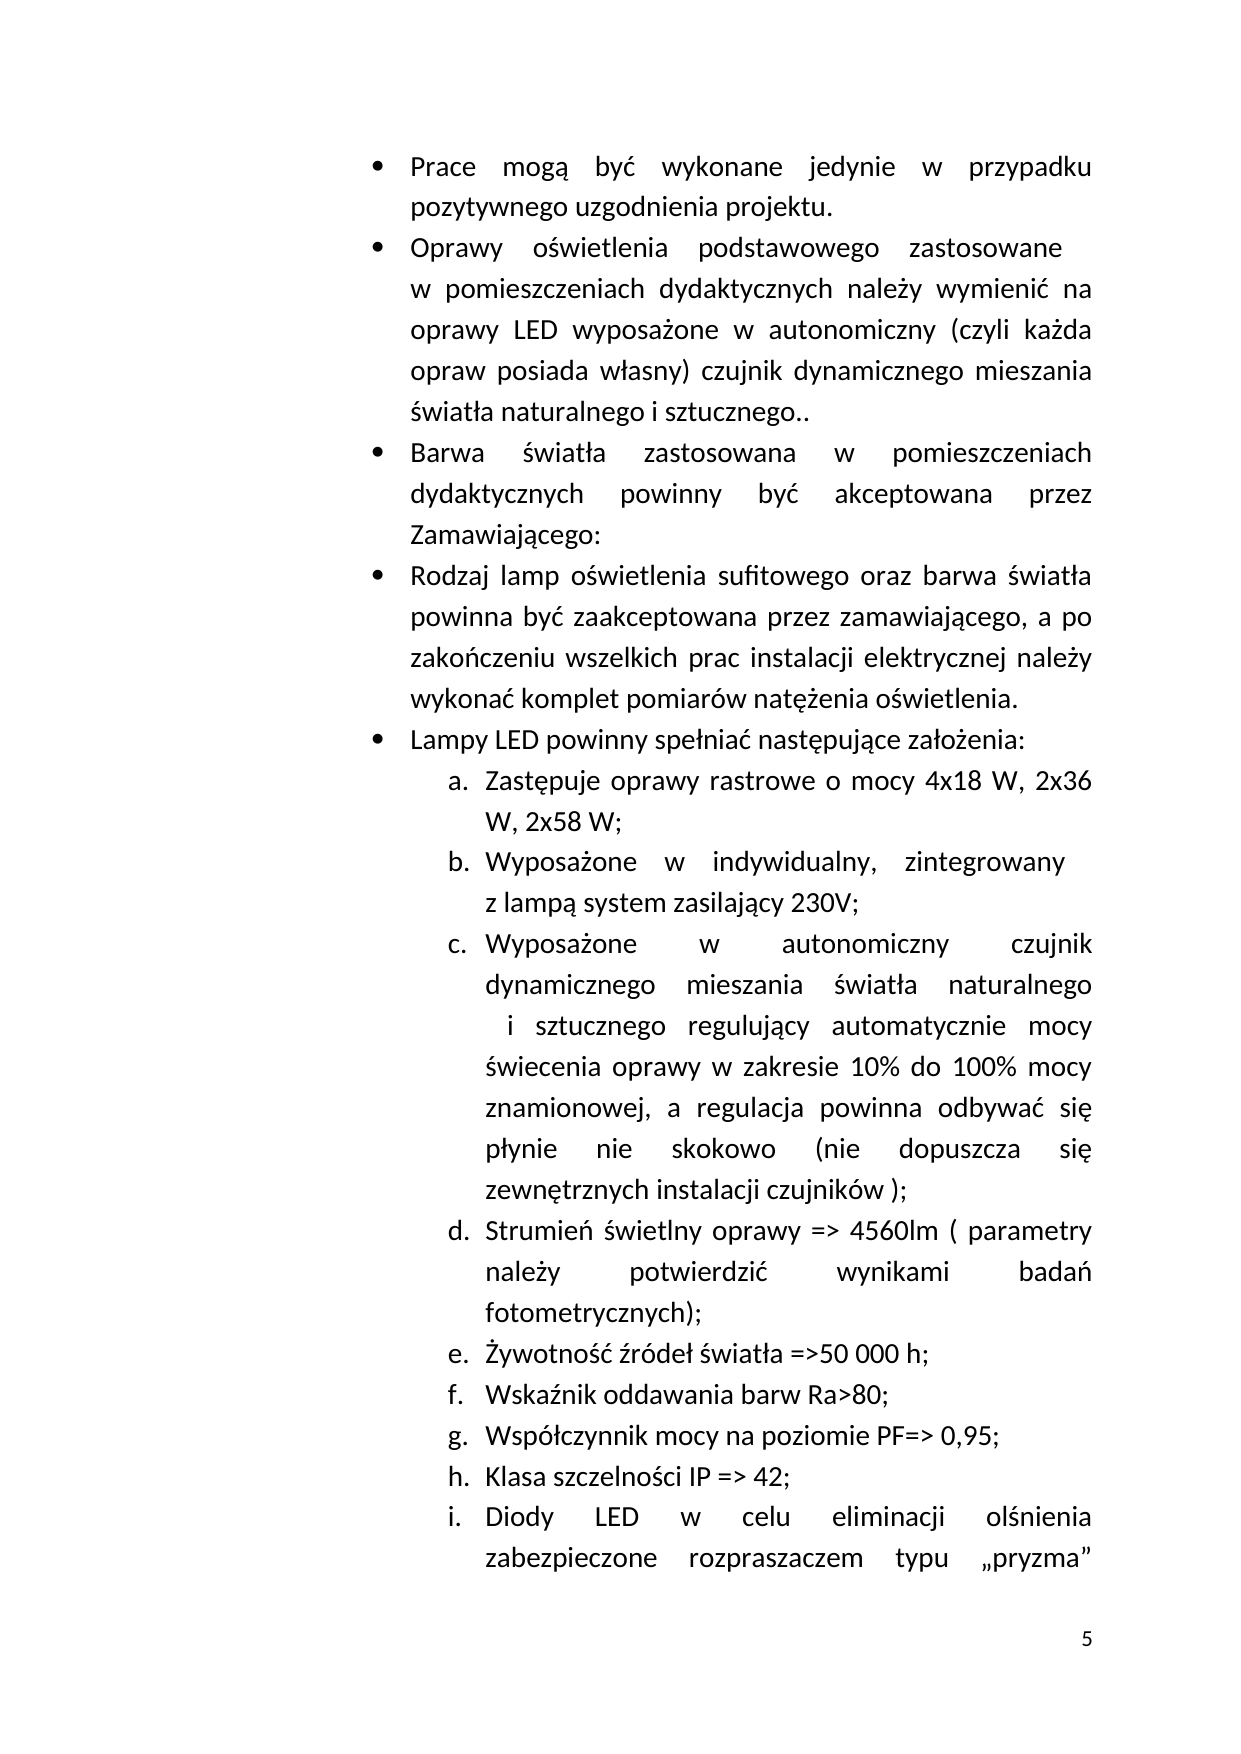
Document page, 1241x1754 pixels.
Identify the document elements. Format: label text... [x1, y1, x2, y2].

list Wskaźnik oddawania barw Ra>80; [448, 1376, 1093, 1411]
list Lampy LED powinny spełniać następujące założenia: [373, 721, 1093, 756]
list Rodzaj lamp oświetlenia sufitowego oraz barwa światła powinna być zaakceptowana przez zamawiającego, a po zakończeniu wszelkich prac instalacji elektrycznej należy wykonać komplet pomiarów natężenia oświetlenia. [373, 557, 1093, 715]
list Oprawy oświetlenia podstawowego zastosowane w pomieszczeniach dydaktycznych należy wymienić na oprawy LED wyposażone w autonomiczny (czyli każda opraw posiada własny) czujnik dynamicznego mieszania światła naturalnego i sztucznego.. [373, 229, 1093, 429]
list Wyposażone w autonomiczny czujnik dynamicznego mieszania światła naturalnego i sztucznego regulujący automatycznie mocy świecenia oprawy w zakresie 10% do 100% mocy znamionowej, a regulacja powinna odbywać się płynie nie skokowo (nie dopuszcza się zewnętrznych instalacji czujników ); [448, 925, 1093, 1207]
list Strumień świetlny oprawy => 4560lm ( parametry należy potwierdzić wynikami badań fotometrycznych); [448, 1212, 1093, 1329]
list Współczynnik mocy na poziomie PF=> 0,95; [448, 1417, 1093, 1452]
list Żywotność źródeł światła =>50 000 h; [448, 1335, 1093, 1370]
list Barwa światła zastosowana w pomieszczeniach dydaktycznych powinny być akceptowana przez Zamawiającego: [373, 434, 1093, 552]
list Klasa szczelności IP => 42; [448, 1458, 1093, 1493]
list Prace mogą być wykonane jedynie w przypadku pozytywnego uzgodnienia projektu. [373, 148, 1093, 224]
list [448, 1498, 1093, 1575]
list Zastępuje oprawy rastrowe o mocy 4x18 W, 2x36 W, 2x58 W; [448, 762, 1093, 838]
list Wyposażone w indywidualny, zintegrowany z lampą system zasilający 230V; [448, 843, 1093, 920]
